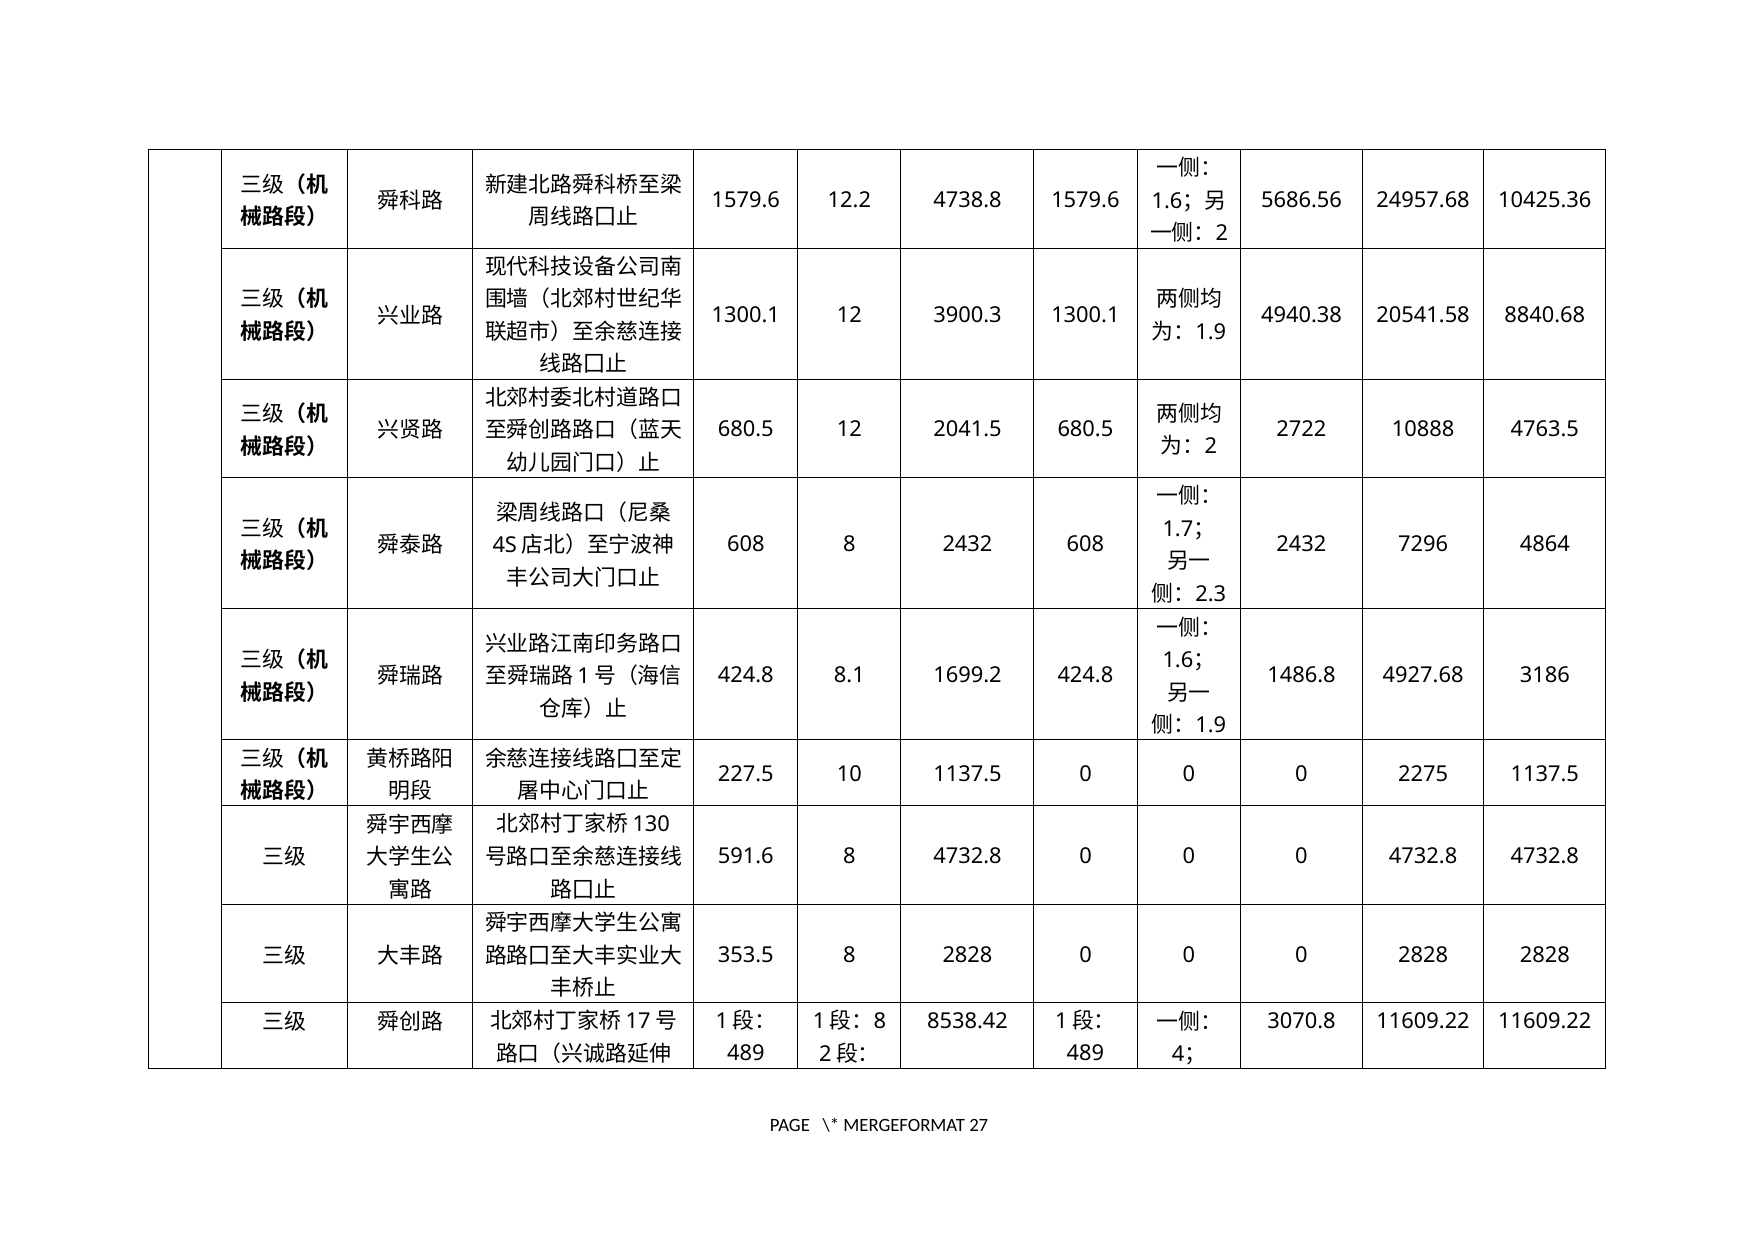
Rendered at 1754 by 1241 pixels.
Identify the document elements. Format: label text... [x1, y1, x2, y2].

table_cell 424.8 [694, 609, 797, 739]
table_cell 3070.8 [1241, 1003, 1362, 1068]
table_cell 591.6 [694, 806, 797, 904]
table_cell 4732.8 [901, 806, 1033, 904]
table_cell 0 [1241, 806, 1362, 904]
table_cell 三级 [222, 806, 347, 904]
table_cell 一侧：1.6； 另一侧：1.9 [1138, 609, 1240, 739]
table_cell 大丰路 [348, 905, 472, 1002]
table_cell 2722 [1241, 380, 1362, 477]
table_cell 424.8 [1034, 609, 1137, 739]
table_cell 舜瑞路 [348, 609, 472, 739]
table_cell 12.2 [798, 150, 900, 247]
table_cell 8840.68 [1484, 249, 1605, 378]
table_cell 10888 [1363, 380, 1483, 477]
table_cell 新建北路舜科桥至梁周线路囗止 [473, 150, 693, 247]
table_cell 2275 [1363, 740, 1483, 805]
table_cell 10 [798, 740, 900, 805]
table_cell 1段：489 2段： 557.4 [1034, 1003, 1137, 1068]
table_cell 0 [1034, 806, 1137, 904]
table_cell 1段：8 2段：8.3 [798, 1003, 900, 1068]
table_cell 0 [1241, 740, 1362, 805]
table_cell 三级（机械路段） [222, 478, 347, 608]
table_cell 1137.5 [1484, 740, 1605, 805]
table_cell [473, 1003, 693, 1068]
table_cell 12 [798, 249, 900, 378]
table_cell 三级（机械路段） [222, 380, 347, 477]
table_cell 0 [1034, 740, 1137, 805]
table_cell 2828 [1363, 905, 1483, 1002]
table_cell 11609.22 [1363, 1003, 1483, 1068]
table_cell 3186 [1484, 609, 1605, 739]
table_cell 舜创路 [348, 1003, 472, 1068]
table_cell 两侧均为：1.9 [1138, 249, 1240, 378]
table_cell 2432 [901, 478, 1033, 608]
table_cell 4927.68 [1363, 609, 1483, 739]
table_cell 4763.5 [1484, 380, 1605, 477]
table_cell 舜宇西摩大学生公寓路 [348, 806, 472, 904]
table_cell 三级 [222, 1003, 347, 1068]
table_cell 0 [1034, 905, 1137, 1002]
table_cell 兴业路江南印务路口至舜瑞路1号（海信仓库）止 [473, 609, 693, 739]
table_cell 北郊村委北村道路口至舜创路路口（蓝天幼儿园门口）止 [473, 380, 693, 477]
table_cell 1486.8 [1241, 609, 1362, 739]
table_cell 三级 [222, 905, 347, 1002]
table_cell 0 [1138, 806, 1240, 904]
table_cell 0 [1138, 905, 1240, 1002]
table_cell 608 [1034, 478, 1137, 608]
table_cell 梁周线路口（尼桑4S店北）至宁波神丰公司大门口止 [473, 478, 693, 608]
table_cell 1579.6 [694, 150, 797, 247]
table_cell 余慈连接线路囗至定屠中心门口止 [473, 740, 693, 805]
table_cell 4732.8 [1484, 806, 1605, 904]
table_cell 2432 [1241, 478, 1362, 608]
table_cell 一侧：1.7； 另一侧：2.3 [1138, 478, 1240, 608]
table_cell 1579.6 [1034, 150, 1137, 247]
table_cell 8538.42 [901, 1003, 1033, 1068]
table_cell 三级（机械路段） [222, 609, 347, 739]
table_cell 一侧：1.6；另一侧：2 [1138, 150, 1240, 247]
table_cell 两侧均为：2 [1138, 380, 1240, 477]
table_cell 8 [798, 478, 900, 608]
table_cell 舜宇西摩大学生公寓路路囗至大丰实业大丰桥止 [473, 905, 693, 1002]
table_cell 4738.8 [901, 150, 1033, 247]
table_cell 兴业路 [348, 249, 472, 378]
table_cell 5686.56 [1241, 150, 1362, 247]
table_cell 4864 [1484, 478, 1605, 608]
table_cell 353.5 [694, 905, 797, 1002]
table_cell 黄桥路阳明段 [348, 740, 472, 805]
table_cell 舜泰路 [348, 478, 472, 608]
table_cell 三级（机械路段） [222, 150, 347, 247]
table_cell 8 [798, 806, 900, 904]
table_cell 7296 [1363, 478, 1483, 608]
table_cell 2828 [1484, 905, 1605, 1002]
table_cell 680.5 [1034, 380, 1137, 477]
table_cell 2828 [901, 905, 1033, 1002]
table_cell 227.5 [694, 740, 797, 805]
table_cell 2041.5 [901, 380, 1033, 477]
table_cell 3900.3 [901, 249, 1033, 378]
table_cell 一侧：4； 另一侧：2 [1138, 1003, 1240, 1068]
table_cell 4940.38 [1241, 249, 1362, 378]
table_cell 1137.5 [901, 740, 1033, 805]
table_cell 20541.58 [1363, 249, 1483, 378]
table_cell 1段：489 2段：557.4 [694, 1003, 797, 1068]
table_cell 8 [798, 905, 900, 1002]
table_cell 0 [1138, 740, 1240, 805]
table_cell 10425.36 [1484, 150, 1605, 247]
table_cell 11609.22 [1484, 1003, 1605, 1068]
table_cell 现代科技设备公司南围墙（北郊村世纪华联超市）至余慈连接线路囗止 [473, 249, 693, 378]
table_cell 1300.1 [694, 249, 797, 378]
table_cell 北郊村丁家桥130号路口至余慈连接线路囗止 [473, 806, 693, 904]
table_cell 兴贤路 [348, 380, 472, 477]
table_cell 三级（机械路段） [222, 249, 347, 378]
table_cell 4732.8 [1363, 806, 1483, 904]
table_cell 舜科路 [348, 150, 472, 247]
table_cell 8.1 [798, 609, 900, 739]
table_cell 1300.1 [1034, 249, 1137, 378]
table_cell 1699.2 [901, 609, 1033, 739]
table_cell 12 [798, 380, 900, 477]
table_cell 三级（机械路段） [222, 740, 347, 805]
table_cell 608 [694, 478, 797, 608]
table_cell 680.5 [694, 380, 797, 477]
table_cell 24957.68 [1363, 150, 1483, 247]
table_cell 0 [1241, 905, 1362, 1002]
